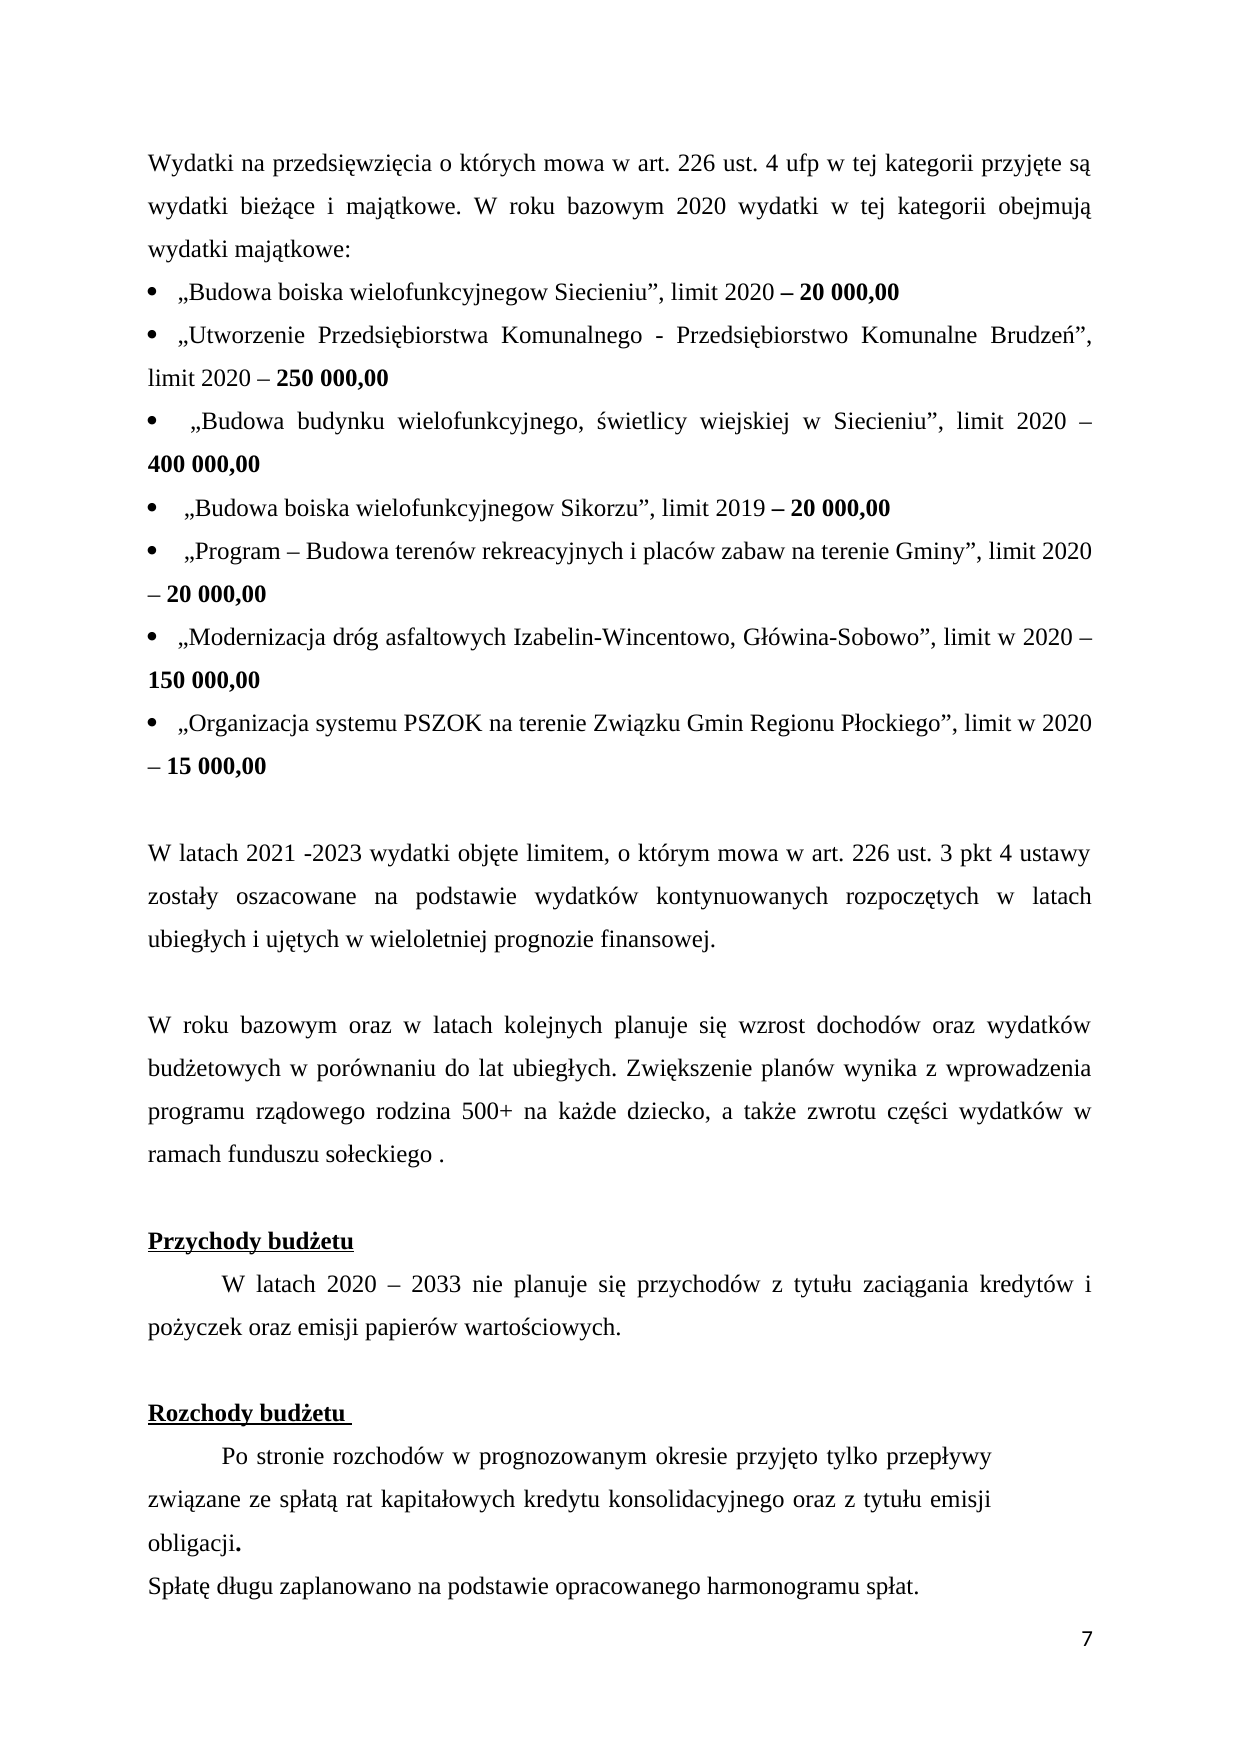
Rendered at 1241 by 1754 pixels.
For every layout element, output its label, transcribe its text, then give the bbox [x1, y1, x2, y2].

text Wydatki na przedsięwzięcia o których mowa w art. 226 ust. 4 ufp w tej kategorii przyjęte są wydatki bieżące i majątkowe. W roku bazowym 2020 wydatki w tej kategorii obejmują wydatki majątkowe: [148, 148, 1093, 263]
text Przychody budżetu [148, 1226, 1093, 1254]
list „Budowa budynku wielofunkcyjnego, świetlicy wiejskiej w Siecieniu”, limit 2020 – 400 000,00 [148, 406, 1093, 478]
text Po stronie rozchodów w prognozowanym okresie przyjęto tylko przepływy związane ze spłatą rat kapitałowych kredytu konsolidacyjnego oraz z tytułu emisji obligacji. [148, 1441, 992, 1556]
list „Modernizacja dróg asfaltowych Izabelin-Wincentowo, Główina-Sobowo”, limit w 2020 – 150 000,00 [148, 622, 1093, 694]
list „Program – Budowa terenów rekreacyjnych i placów zabaw na terenie Gminy”, limit 2020 – 20 000,00 [148, 536, 1093, 608]
text W latach 2020 – 2033 nie planuje się przychodów z tytułu zaciągania kredytów i pożyczek oraz emisji papierów wartościowych. [148, 1269, 1093, 1341]
list „Organizacja systemu PSZOK na terenie Związku Gmin Regionu Płockiego”, limit w 2020 – 15 000,00 [148, 708, 1093, 780]
text W latach 2021 -2023 wydatki objęte limitem, o którym mowa w art. 226 ust. 3 pkt 4 ustawy zostały oszacowane na podstawie wydatków kontynuowanych rozpoczętych w latach ubiegłych i ujętych w wieloletniej prognozie finansowej. [148, 838, 1093, 953]
text W roku bazowym oraz w latach kolejnych planuje się wzrost dochodów oraz wydatków budżetowych w porównaniu do lat ubiegłych. Zwiększenie planów wynika z wprowadzenia programu rządowego rodzina 500+ na każde dziecko, a także zwrotu części wydatków w ramach funduszu sołeckiego . [148, 1010, 1093, 1168]
text Spłatę długu zaplanowano na podstawie opracowanego harmonogramu spłat. [148, 1571, 1093, 1599]
list „Budowa boiska wielofunkcyjnegow Siecieniu”, limit 2020 – 20 000,00 [148, 277, 1093, 306]
list „Utworzenie Przedsiębiorstwa Komunalnego - Przedsiębiorstwo Komunalne Brudzeń”, limit 2020 – 250 000,00 [148, 320, 1093, 392]
list „Budowa boiska wielofunkcyjnegow Sikorzu”, limit 2019 – 20 000,00 [148, 493, 1093, 521]
text Rozchody budżetu [148, 1398, 1093, 1427]
